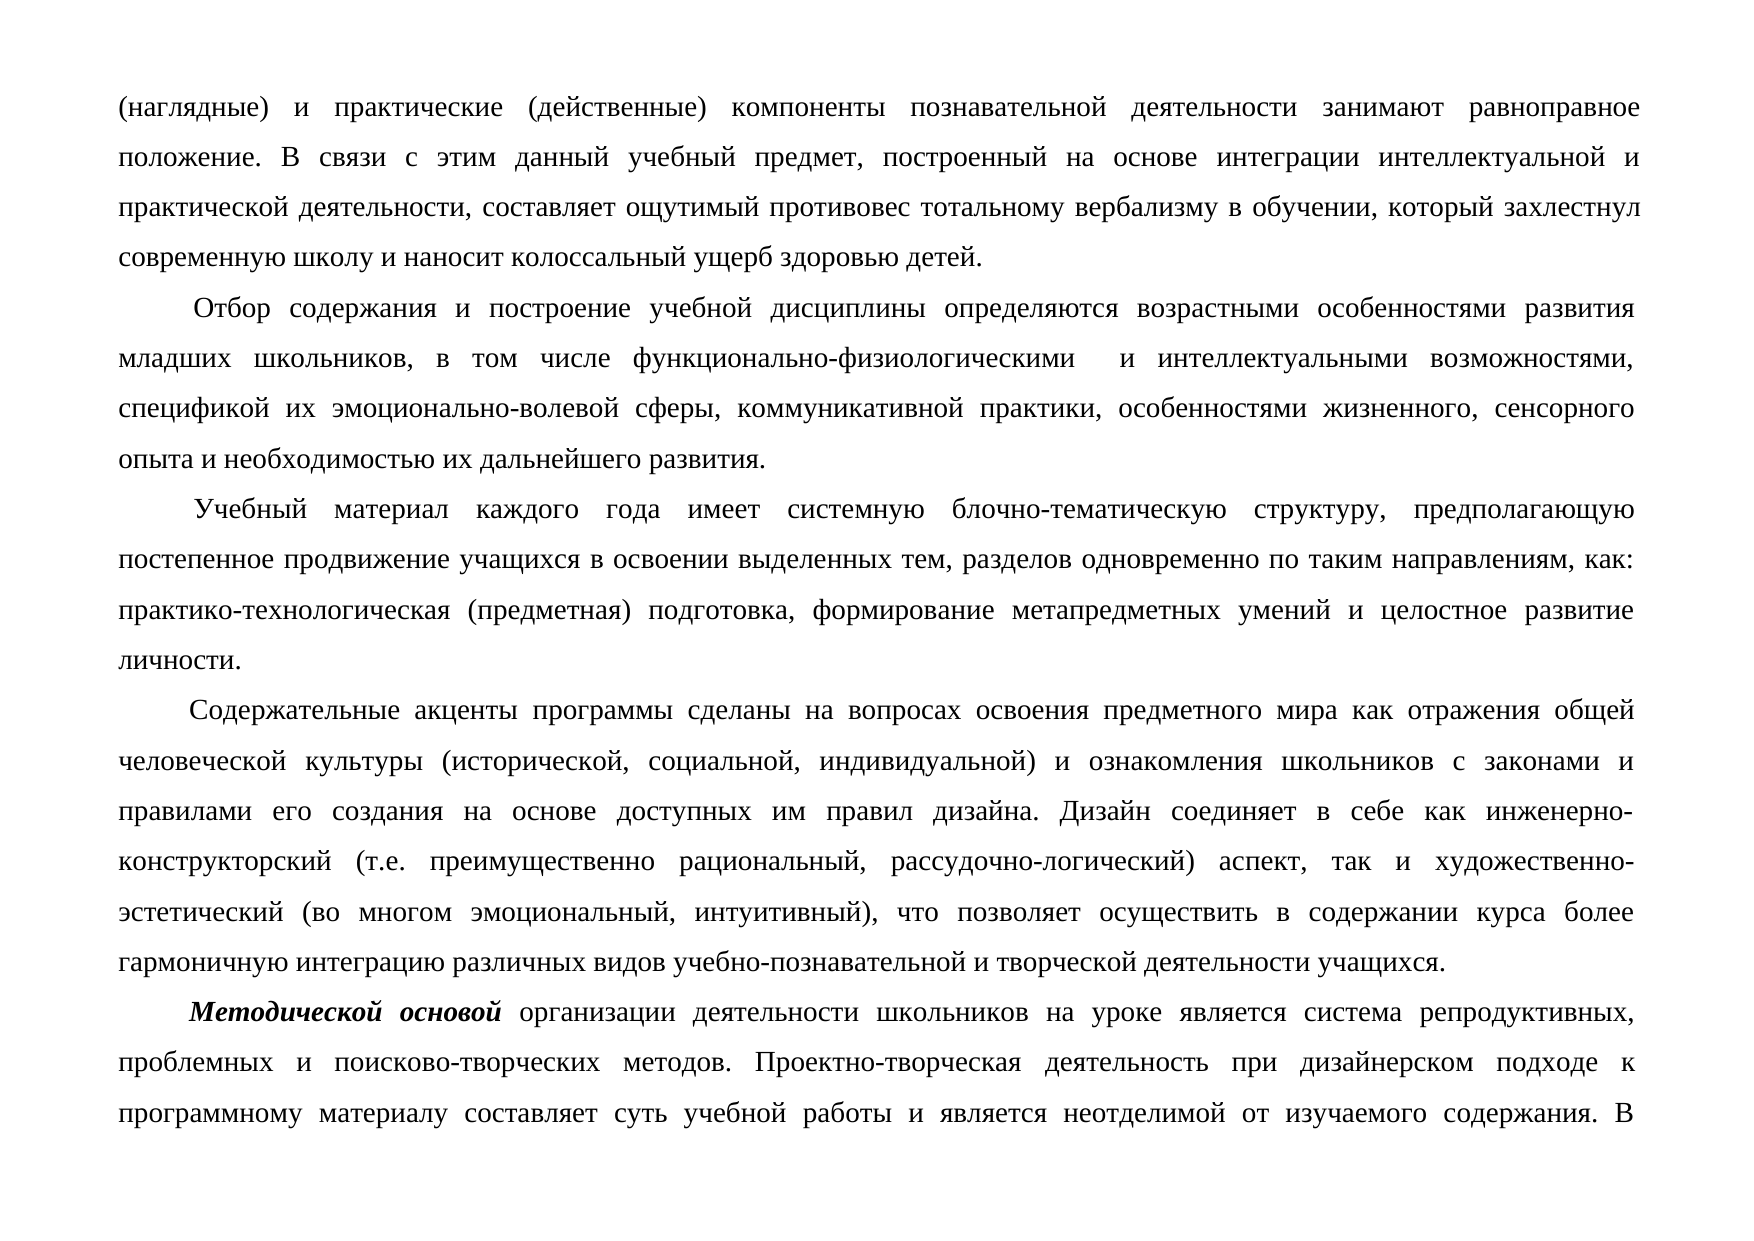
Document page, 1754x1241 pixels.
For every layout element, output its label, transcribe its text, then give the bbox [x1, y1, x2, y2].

text Содержательные акценты программы сделаны на вопросах освоения предметного мира как отражения общей человеческой культуры (исторической, социальной, индивидуальной) и ознакомления школьников с законами и правилами его создания на основе доступных им правил дизайна. Дизайн соединяет в себе как инженерно-конструкторский (т.е. преимущественно рациональный, рассудочно-логический) аспект, так и художественно-эстетический (во многом эмоциональный, интуитивный), что позволяет осуществить в содержании курса более гармоничную интеграцию различных видов учебно-познавательной и творческой деятельности учащихся. [118, 692, 1636, 977]
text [118, 89, 1642, 273]
text Отбор содержания и построение учебной дисциплины определяются возрастными особенностями развития младших школьников, в том числе функционально-физиологическими и интеллектуальными возможностями, спецификой их эмоционально-волевой сферы, коммуникативной практики, особенностями жизненного, сенсорного опыта и необходимостью их дальнейшего развития. [118, 290, 1636, 474]
text Учебный материал каждого года имеет системную блочно-тематическую структуру, предполагающую постепенное продвижение учащихся в освоении выделенных тем, разделов одновременно по таким направлениям, как: практико-технологическая (предметная) подготовка, формирование метапредметных умений и целостное развитие личности. [118, 491, 1636, 676]
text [118, 994, 1636, 1128]
